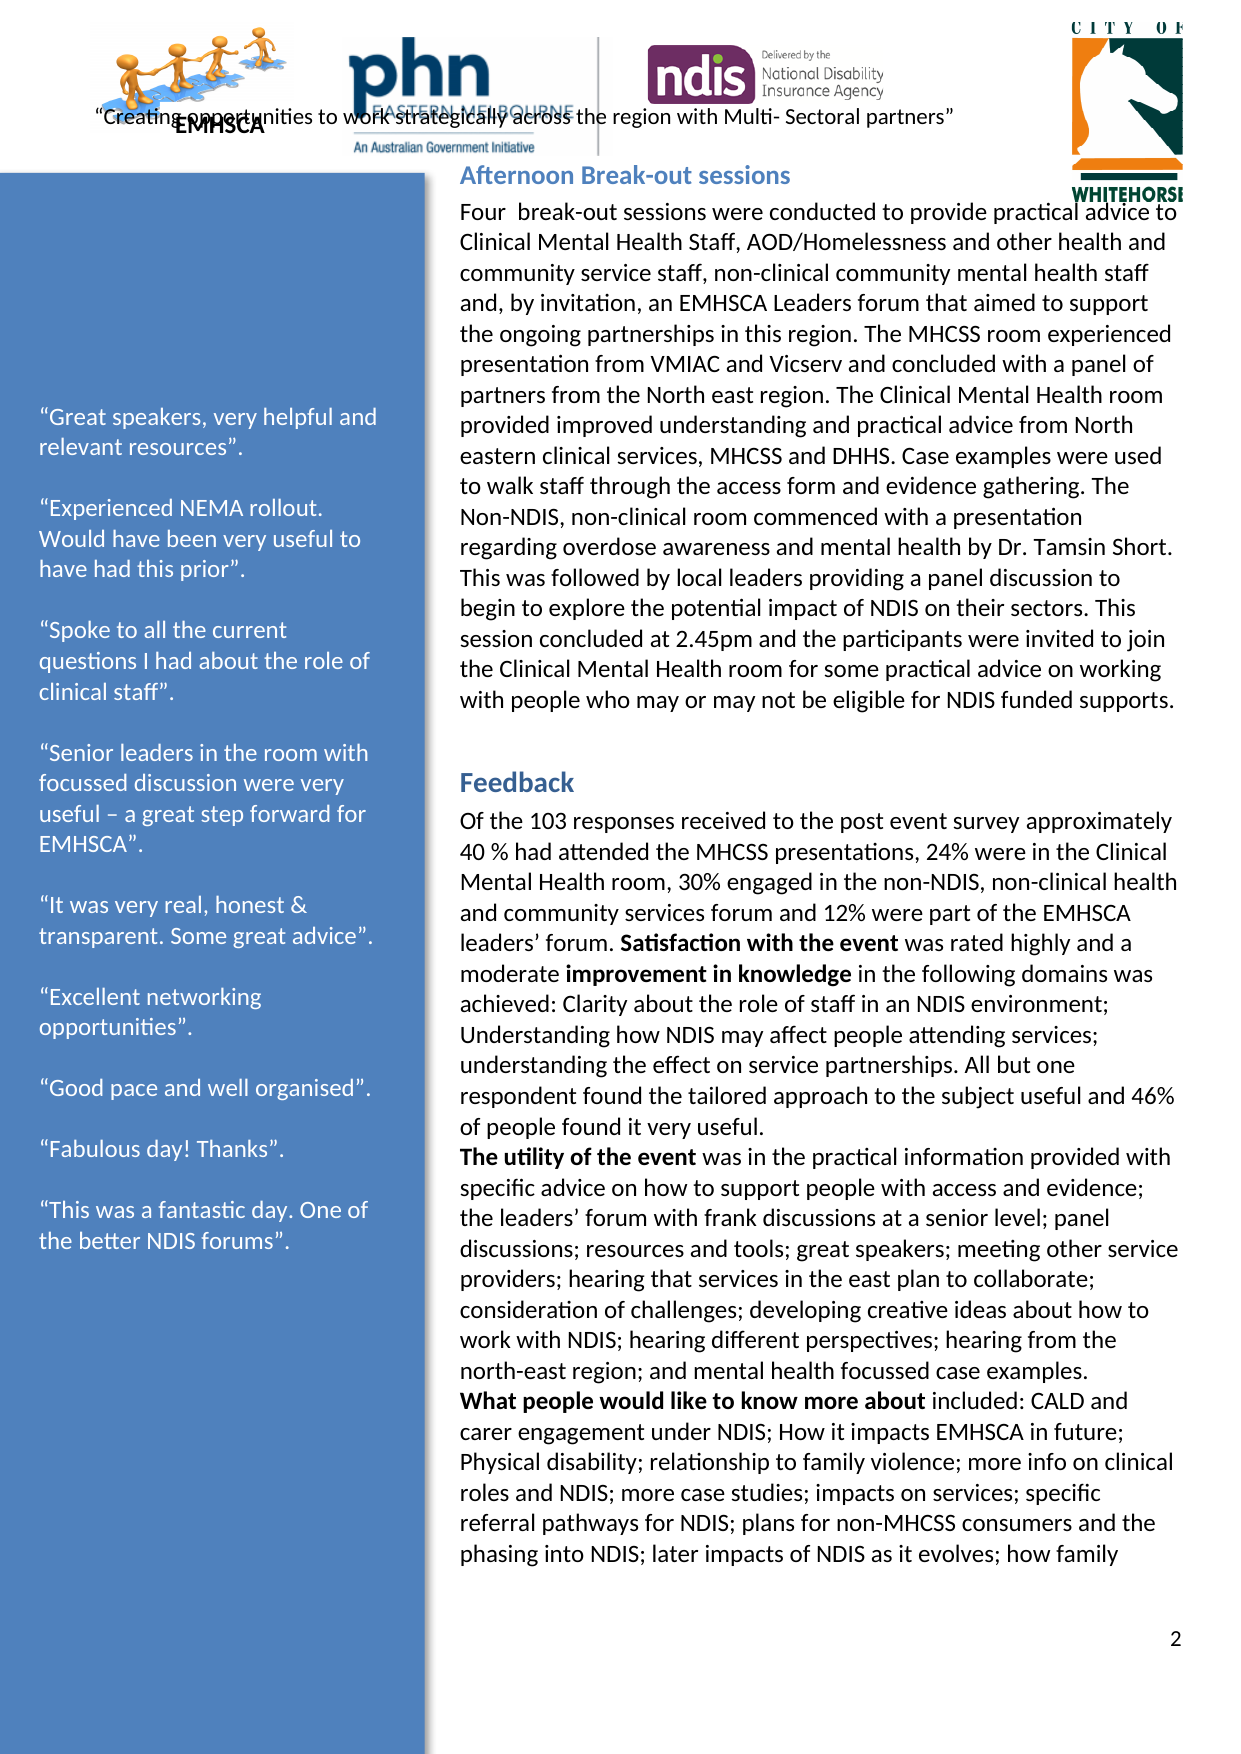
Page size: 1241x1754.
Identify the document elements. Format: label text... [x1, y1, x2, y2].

picture [647, 45, 884, 104]
subtitle Afternoon Break-out sessions [89, 158, 1181, 191]
subtitle Feedback [435, 764, 1181, 800]
picture [341, 37, 613, 156]
text Four break-out sessions were conducted to provide practical advice to Clinical Mental Health Staff, AOD/Homelessness and other health and community service staff, non-clinical community mental health staff and, by invitation, an EMHSCA Leaders forum that aimed to support the ongoing partnerships in this region. The MHCSS room experienced presentation from VMIAC and Vicserv and concluded with a panel of partners from the North east region. The Clinical Mental Health room provided improved understanding and practical advice from North eastern clinical services, MHCSS and DHHS. Case examples were used to walk staff through the access form and evidence gathering. The Non-NDIS, non-clinical room commenced with a presentation regarding overdose awareness and mental health by Dr. Tamsin Short. This was followed by local leaders providing a panel discussion to begin to explore the potential impact of NDIS on their sectors. This session concluded at 2.45pm and the participants were invited to join the Clinical Mental Health room for some practical advice on working with people who may or may not be eligible for NDIS funded supports. [435, 196, 1181, 714]
text The utility of the event was in the practical information provided with specific advice on how to support people with access and evidence; the leaders’ forum with frank discussions at a senior level; panel discussions; resources and tools; great speakers; meeting other service providers; hearing that services in the east plan to collaborate; consideration of challenges; developing creative ideas about how to work with NDIS; hearing different perspectives; hearing from the north-east region; and mental health focussed case examples. [435, 1141, 1181, 1385]
text Of the 103 responses received to the post event survey approximately 40 % had attended the MHCSS presentations, 24% were in the Clinical Mental Health room, 30% engaged in the non-NDIS, non-clinical health and community services forum and 12% were part of the EMHSCA leaders’ forum. Satisfaction with the event was rated highly and a moderate improvement in knowledge in the following domains was achieved: Clarity about the role of staff in an NDIS environment; Understanding how NDIS may affect people attending services; understanding the effect on service partnerships. All but one respondent found the tailored approach to the subject useful and 46% of people found it very useful. [435, 806, 1181, 1141]
